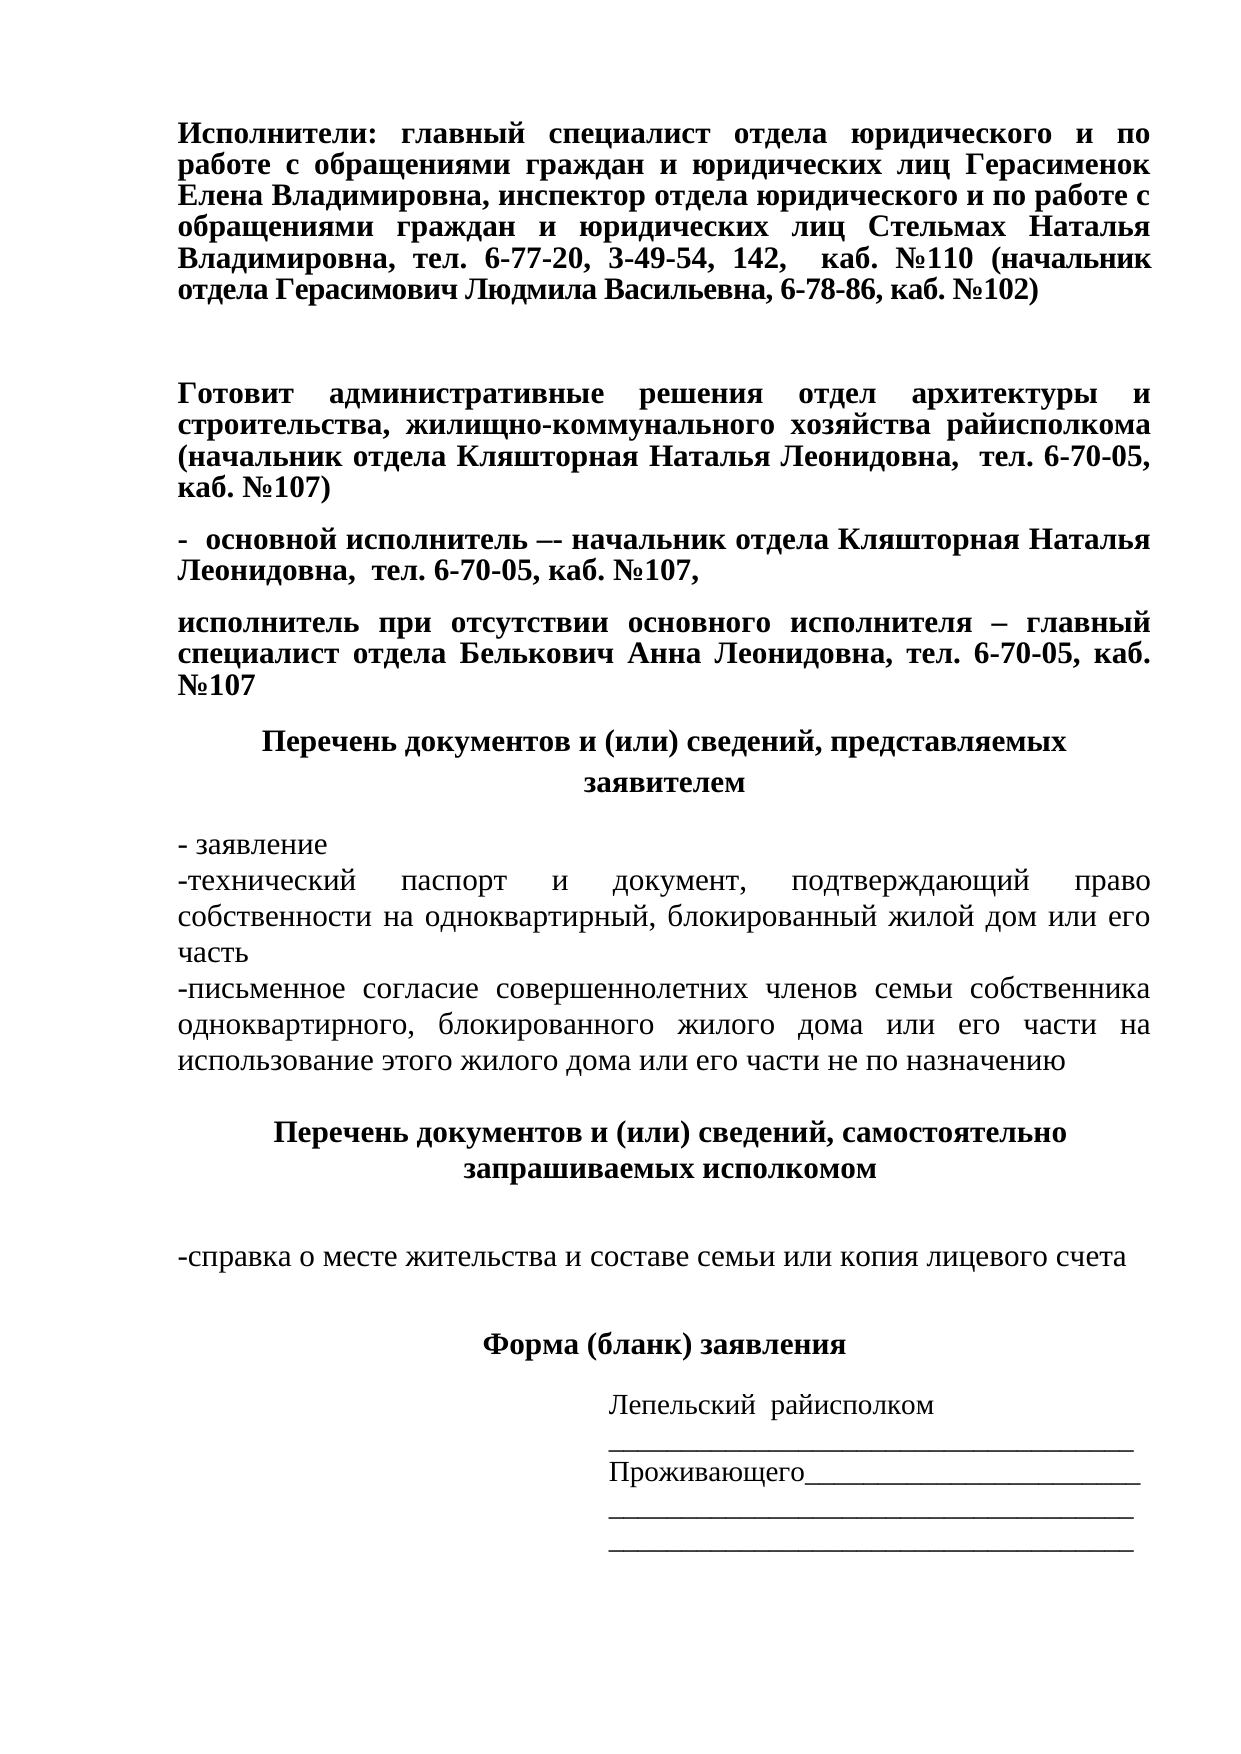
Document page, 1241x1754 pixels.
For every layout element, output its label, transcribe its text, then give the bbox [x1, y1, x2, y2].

text ____________________________________ [608, 1521, 1152, 1555]
text -письменное согласие совершеннолетних членов семьи собственника одноквартирного, блокированного жилого дома или его части на использование этого жилого дома или его части не по назначению [177, 969, 1152, 1077]
text Перечень документов и (или) сведений, представляемых заявителем [177, 722, 1152, 799]
text - основной исполнитель –- начальник отдела Кляшторная Наталья Леонидовна, тел. 6-70-05, каб. №107, [177, 524, 1152, 587]
text -технический паспорт и документ, подтверждающий право собственности на одноквартирный, блокированный жилой дом или его часть [177, 862, 1152, 969]
text Исполнители: главный специалист отдела юридического и по работе с обращениями граждан и юридических лиц Герасименок Елена Владимировна, инспектор отдела юридического и по работе с обращениями граждан и юридических лиц Стельмах Наталья Владимировна, тел. 6-77-20, 3-49-54, 142, каб. №110 (начальник отдела Герасимович Людмила Васильевна, 6-78-86, каб. №102) [177, 118, 1152, 306]
text исполнитель при отсутствии основного исполнителя – главный специалист отдела Белькович Анна Леонидовна, тел. 6-70-05, каб. №107 [177, 608, 1152, 701]
text -справка о месте жительства и составе семьи или копия лицевого счета [177, 1237, 1152, 1273]
text Готовит административные решения отдел архитектуры и строительства, жилищно-коммунального хозяйства райисполкома (начальник отдела Кляшторная Наталья Леонидовна, тел. 6-70-05, каб. №107) [177, 378, 1152, 503]
text Форма (бланк) заявления [177, 1325, 1152, 1361]
text Перечень документов и (или) сведений, самостоятельно запрашиваемых исполкомом [177, 1113, 1163, 1185]
text ____________________________________ [608, 1421, 1152, 1454]
text ____________________________________ [608, 1488, 1152, 1521]
text - заявление [177, 826, 1152, 862]
text Проживающего_______________________ [608, 1454, 1152, 1488]
text Лепельский райисполком [608, 1387, 1152, 1421]
